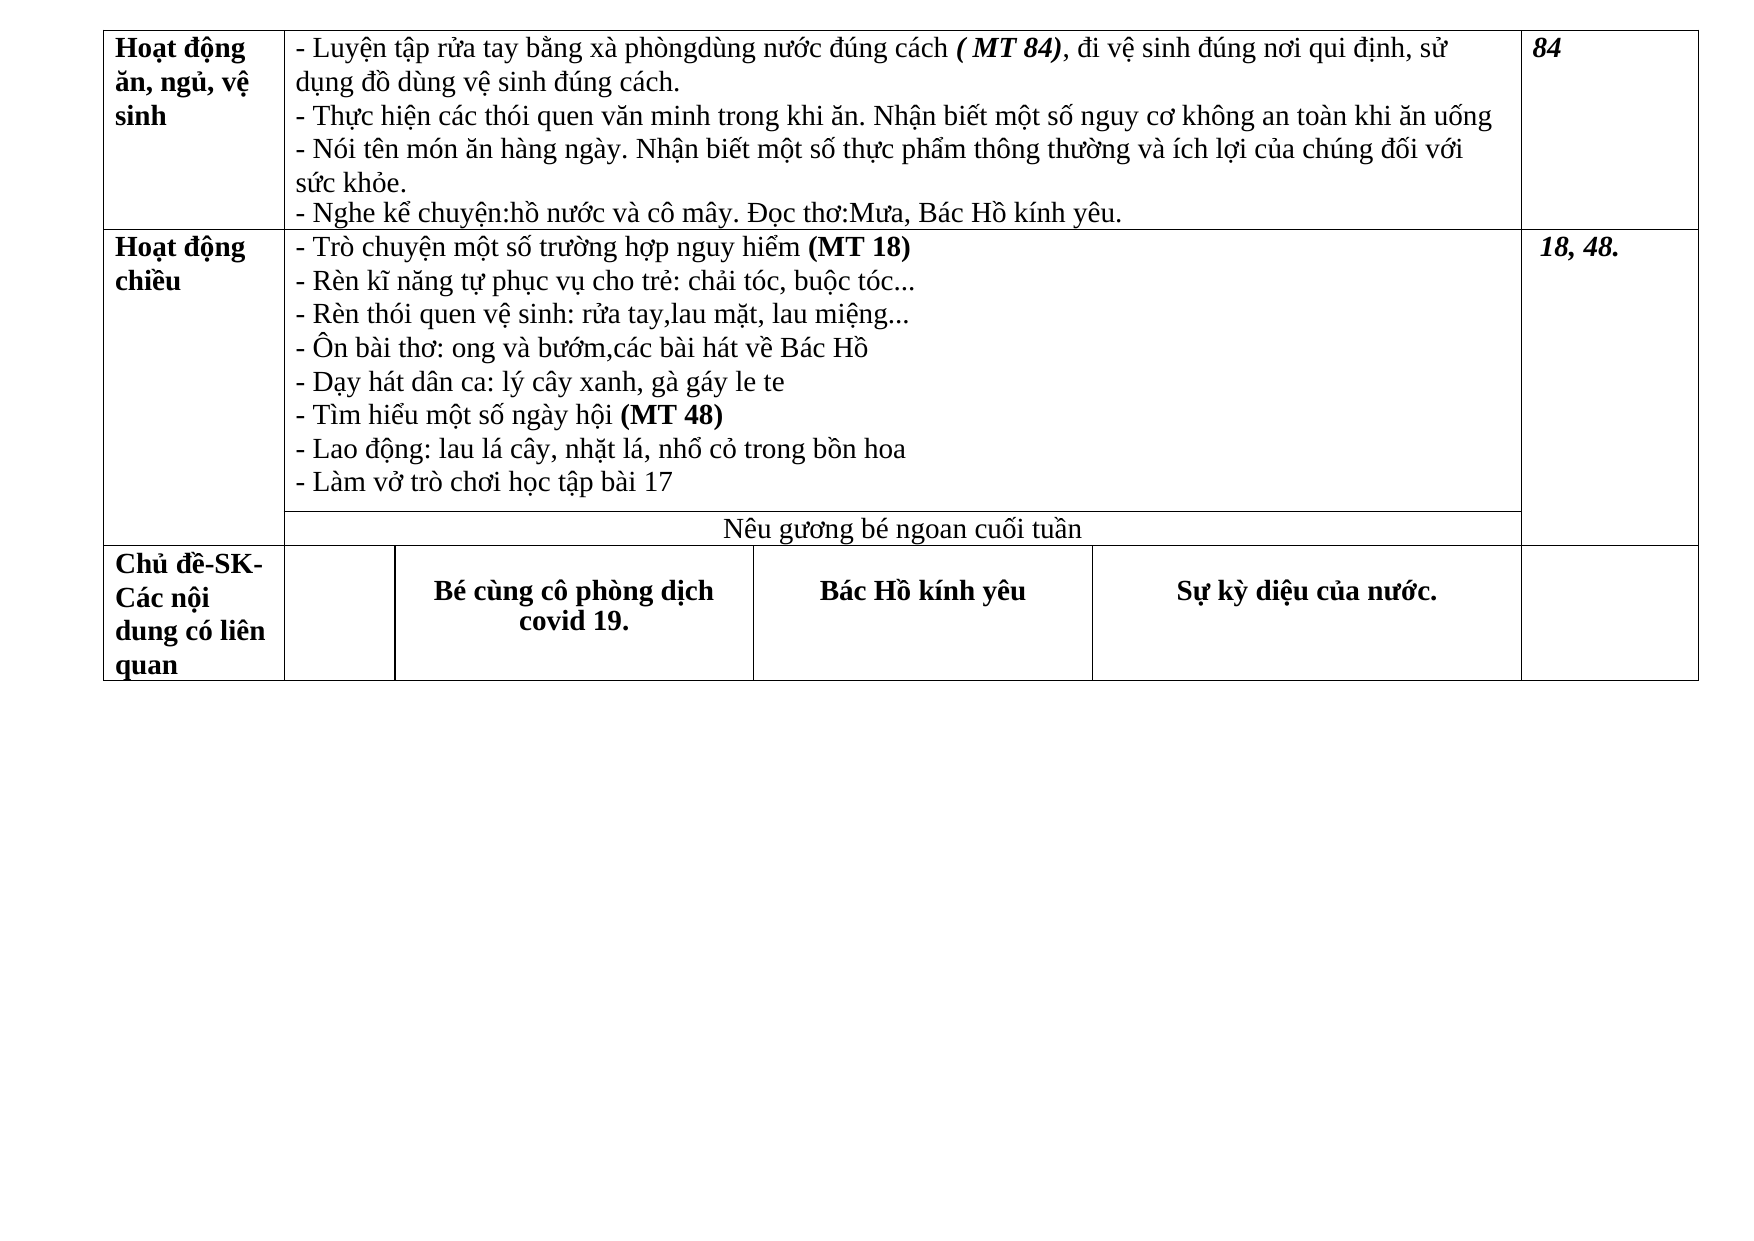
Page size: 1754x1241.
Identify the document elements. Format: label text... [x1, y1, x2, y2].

table_cell Sự kỳ diệu của nước. [1093, 546, 1521, 680]
table_cell Nêu gương bé ngoan cuối tuần [285, 512, 1521, 545]
table_cell Bác Hồ kính yêu [754, 546, 1092, 680]
table_cell Hoạt động ăn, ngủ, vệ sinh [104, 31, 284, 228]
table_cell 84 [1522, 31, 1698, 228]
table_cell Bé cùng cô phòng dịch covid 19. [396, 546, 753, 680]
table_cell Chủ đề-SK-Các nội dung có liên quan [104, 546, 284, 680]
table_cell - Trò chuyện một số trường hợp nguy hiểm (MT 18) - Rèn kĩ năng tự phục vụ cho trẻ: chải tóc, buộc tóc... - Rèn thói quen vệ sinh: rửa tay,lau mặt, lau miệng... - Ôn bài thơ: ong và bướm,các bài hát về Bác Hồ - Dạy hát dân ca: lý cây xanh, gà gáy le te - Tìm hiểu một số ngày hội (MT 48) - Lao động: lau lá cây, nhặt lá, nhổ cỏ trong bồn hoa - Làm vở trò chơi học tập bài 17 [285, 230, 1521, 511]
table_cell [285, 546, 394, 680]
table_cell 18, 48. [1522, 230, 1698, 545]
table_cell - Luyện tập rửa tay bằng xà phòngdùng nước đúng cách ( MT 84), đi vệ sinh đúng nơi qui định, sử dụng đồ dùng vệ sinh đúng cách. - Thực hiện các thói quen văn minh trong khi ăn. Nhận biết một số nguy cơ không an toàn khi ăn uống - Nói tên món ăn hàng ngày. Nhận biết một số thực phẩm thông thường và ích lợi của chúng đối với sức khỏe. - Nghe kể chuyện:hồ nước và cô mây. Đọc thơ:Mưa, Bác Hồ kính yêu. [285, 31, 1521, 228]
table_cell Hoạt động chiều [104, 230, 284, 545]
table_cell [1522, 546, 1698, 680]
